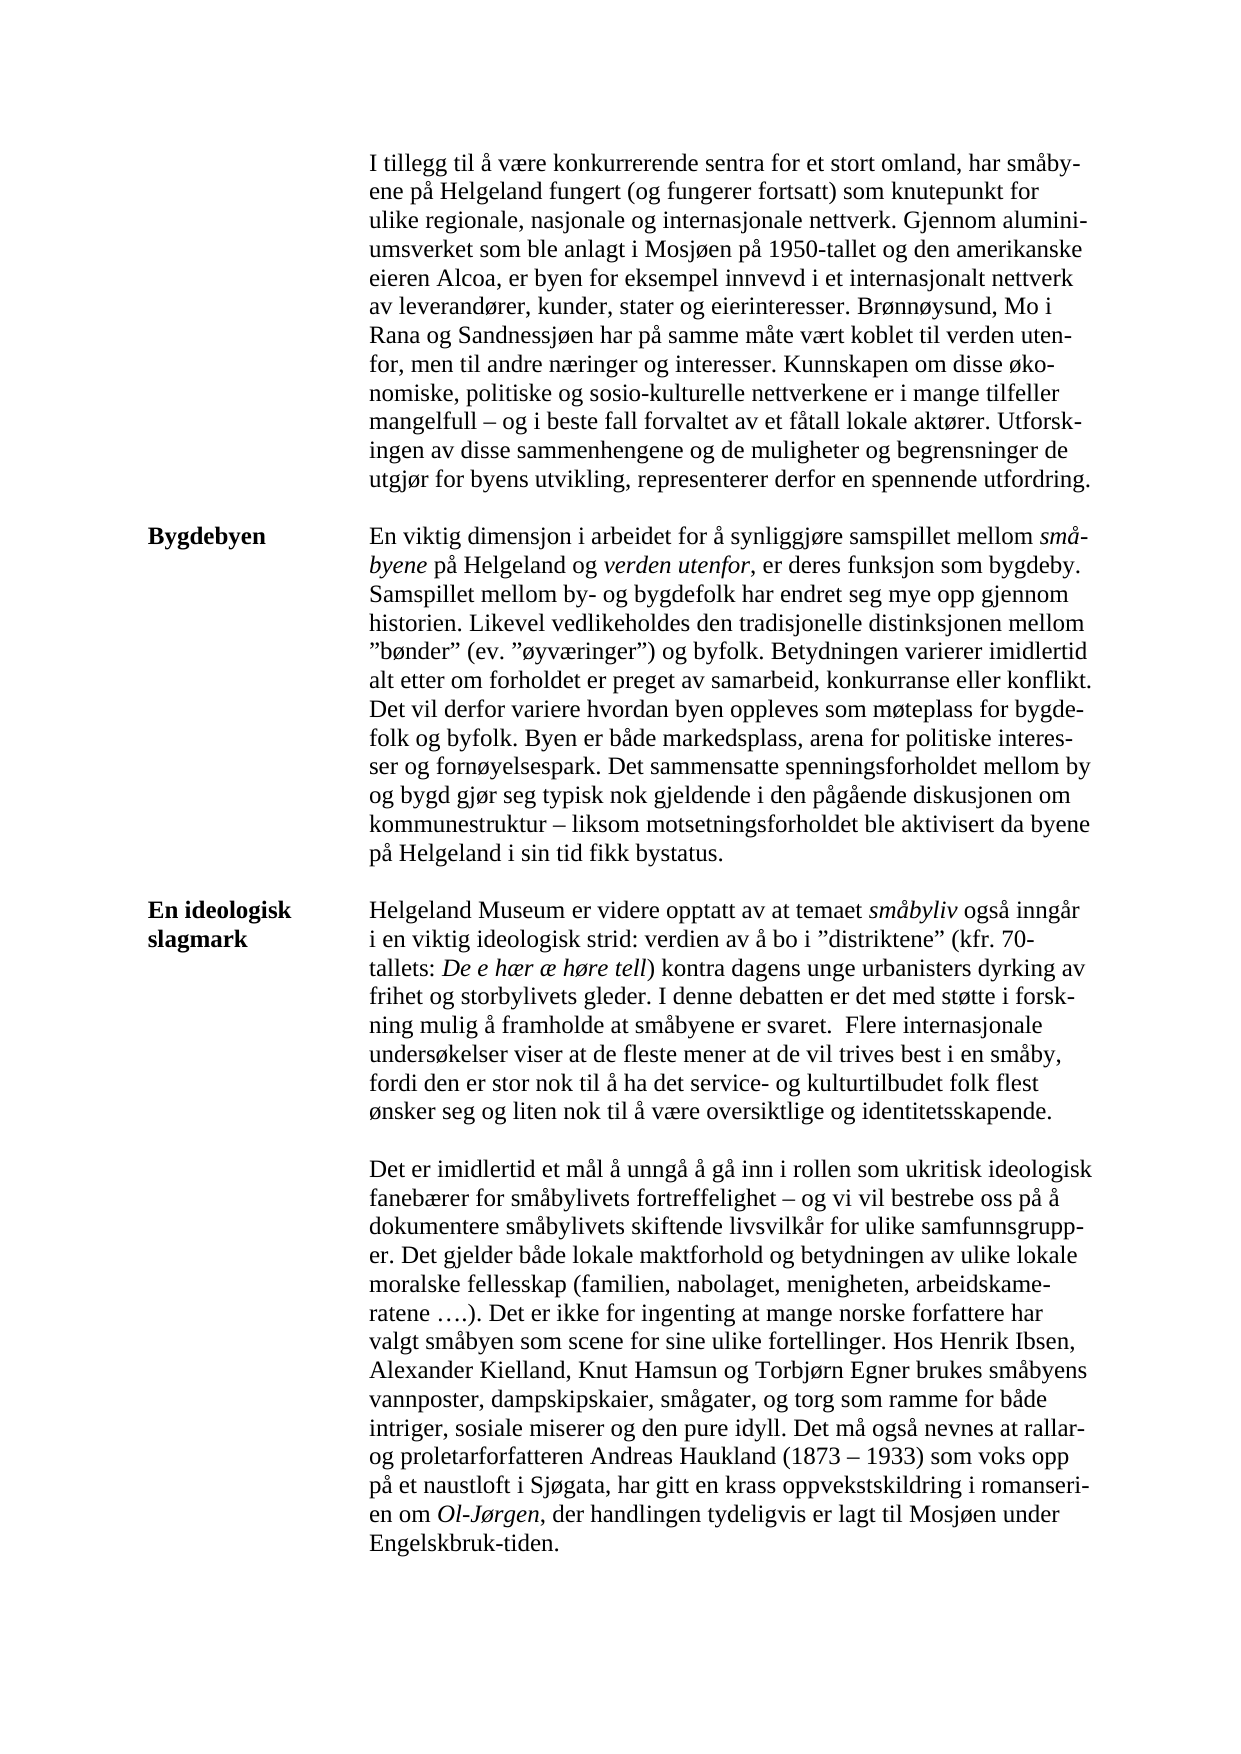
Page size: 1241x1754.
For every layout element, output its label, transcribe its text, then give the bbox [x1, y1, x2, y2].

text tallets: De e hær æ høre tell) kontra dagens unge urbanisters dyrking av frihet og storbylivets gleder. I denne debatten er det med støtte i forskning mulig å framholde at småbyene er svaret. Flere internasjonale undersøkelser viser at de fleste mener at de vil trives best i en småby, fordi den er stor nok til å ha det service- og kulturtilbudet folk flest ønsker seg og liten nok til å være oversiktlige og identitetsskapende. [369, 953, 1093, 1125]
text Det er imidlertid et mål å unngå å gå inn i rollen som ukritisk ideologisk fanebærer for småbylivets fortreffelighet – og vi vil bestrebe oss på å dokumentere småbylivets skiftende livsvilkår for ulike samfunnsgrupper. Det gjelder både lokale maktforhold og betydningen av ulike lokale moralske fellesskap (familien, nabolaget, menigheten, arbeidskameratene ….). Det er ikke for ingenting at mange norske forfattere har valgt småbyen som scene for sine ulike fortellinger. Hos Henrik Ibsen, Alexander Kielland, Knut Hamsun og Torbjørn Egner brukes småbyens vannposter, dampskipskaier, smågater, og torg som ramme for både intriger, sosiale miserer og den pure idyll. Det må også nevnes at rallar- og proletarforfatteren Andreas Haukland (1873 – 1933) som voks opp på et naustloft i Sjøgata, har gitt en krass oppvekstskildring i romanserien om Ol-Jørgen, der handlingen tydeligvis er lagt til Mosjøen under Engelskbruk-tiden. [369, 1154, 1093, 1556]
text slagmark i en viktig ideologisk strid: verdien av å bo i ”distriktene” (kfr. 70- [148, 924, 1093, 953]
text En ideologisk Helgeland Museum er videre opptatt av at temaet småbyliv også inngår [148, 895, 1093, 924]
text Bygdebyen En viktig dimensjon i arbeidet for å synliggjøre samspillet mellom småbyene på Helgeland og verden utenfor, er deres funksjon som bygdeby. Samspillet mellom by- og bygdefolk har endret seg mye opp gjennom historien. Likevel vedlikeholdes den tradisjonelle distinksjonen mellom ”bønder” (ev. ”øyværinger”) og byfolk. Betydningen varierer imidlertid alt etter om forholdet er preget av samarbeid, konkurranse eller konflikt. Det vil derfor variere hvordan byen oppleves som møteplass for bygdefolk og byfolk. Byen er både markedsplass, arena for politiske interesser og fornøyelsespark. Det sammensatte spenningsforholdet mellom by og bygd gjør seg typisk nok gjeldende i den pågående diskusjonen om kommunestruktur – liksom motsetningsforholdet ble aktivisert da byene på Helgeland i sin tid fikk bystatus. [148, 521, 1093, 866]
text I tillegg til å være konkurrerende sentra for et stort omland, har småbyene på Helgeland fungert (og fungerer fortsatt) som knutepunkt for ulike regionale, nasjonale og internasjonale nettverk. Gjennom aluminiumsverket som ble anlagt i Mosjøen på 1950-tallet og den amerikanske eieren Alcoa, er byen for eksempel innvevd i et internasjonalt nettverk av leverandører, kunder, stater og eierinteresser. Brønnøysund, Mo i Rana og Sandnessjøen har på samme måte vært koblet til verden utenfor, men til andre næringer og interesser. Kunnskapen om disse økonomiske, politiske og sosio-kulturelle nettverkene er i mange tilfeller mangelfull – og i beste fall forvaltet av et fåtall lokale aktører. Utforskingen av disse sammenhengene og de muligheter og begrensninger de utgjør for byens utvikling, representerer derfor en spennende utfordring. [148, 148, 1093, 493]
